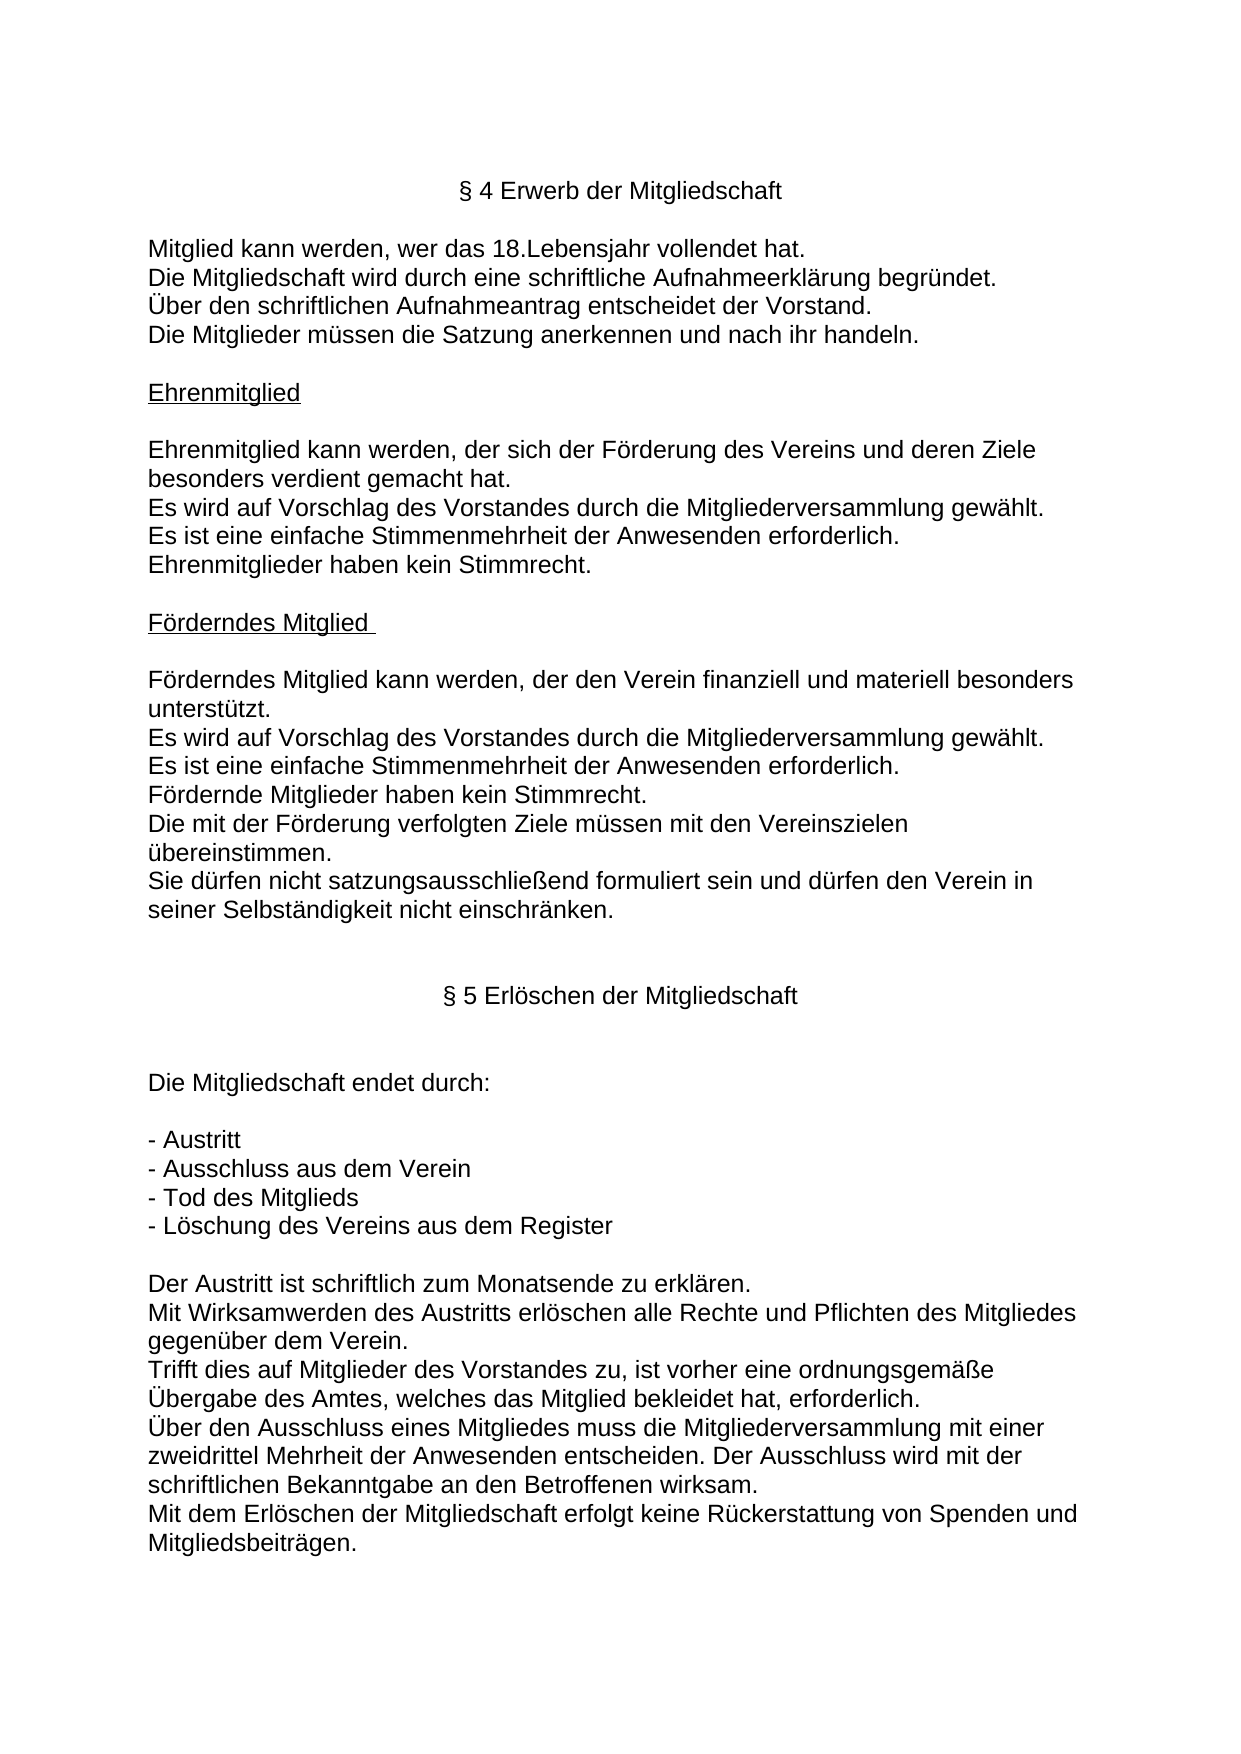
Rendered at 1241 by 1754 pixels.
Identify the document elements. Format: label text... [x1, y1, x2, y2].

text Die Mitgliedschaft wird durch eine schriftliche Aufnahmeerklärung begründet. [148, 263, 1093, 291]
text - Löschung des Vereins aus dem Register [148, 1211, 1093, 1240]
text Ehrenmitglied kann werden, der sich der Förderung des Vereins und deren Ziele besonders verdient gemacht hat. [148, 435, 1093, 493]
text Ehrenmitglied [148, 378, 1093, 406]
text Über den Ausschluss eines Mitgliedes muss die Mitgliederversammlung mit einer zweidrittel Mehrheit der Anwesenden entscheiden. Der Ausschluss wird mit der schriftlichen Bekanntgabe an den Betroffenen wirksam. [148, 1413, 1093, 1499]
text § 4 Erwerb der Mitgliedschaft [148, 176, 1093, 205]
text - Austritt [148, 1125, 1093, 1154]
text Fördernde Mitglieder haben kein Stimmrecht. [148, 780, 1093, 809]
text Über den schriftlichen Aufnahmeantrag entscheidet der Vorstand. [148, 291, 1093, 320]
text § 5 Erlöschen der Mitgliedschaft [148, 981, 1093, 1010]
text Es wird auf Vorschlag des Vorstandes durch die Mitgliederversammlung gewählt. [148, 723, 1093, 751]
text Die Mitgliedschaft endet durch: [148, 1068, 1093, 1096]
text Die Mitglieder müssen die Satzung anerkennen und nach ihr handeln. [148, 320, 1093, 349]
text Sie dürfen nicht satzungsausschließend formuliert sein und dürfen den Verein in seiner Selbständigkeit nicht einschränken. [148, 866, 1093, 924]
text Mit dem Erlöschen der Mitgliedschaft erfolgt keine Rückerstattung von Spenden und Mitgliedsbeiträgen. [148, 1499, 1093, 1556]
text Förderndes Mitglied [148, 608, 1093, 636]
text Mitglied kann werden, wer das 18.Lebensjahr vollendet hat. [148, 234, 1093, 263]
text - Ausschluss aus dem Verein [148, 1154, 1093, 1183]
text Trifft dies auf Mitglieder des Vorstandes zu, ist vorher eine ordnungsgemäße Übergabe des Amtes, welches das Mitglied bekleidet hat, erforderlich. [148, 1355, 1093, 1413]
text Der Austritt ist schriftlich zum Monatsende zu erklären. [148, 1269, 1093, 1298]
text Es wird auf Vorschlag des Vorstandes durch die Mitgliederversammlung gewählt. [148, 493, 1093, 521]
text - Tod des Mitglieds [148, 1183, 1093, 1211]
text Es ist eine einfache Stimmenmehrheit der Anwesenden erforderlich. [148, 751, 1093, 780]
text Förderndes Mitglied kann werden, der den Verein finanziell und materiell besonders unterstützt. [148, 665, 1093, 723]
text Mit Wirksamwerden des Austritts erlöschen alle Rechte und Pflichten des Mitgliedes gegenüber dem Verein. [148, 1298, 1093, 1355]
text Die mit der Förderung verfolgten Ziele müssen mit den Vereinszielen übereinstimmen. [148, 809, 1093, 866]
text Ehrenmitglieder haben kein Stimmrecht. [148, 550, 1093, 579]
text Es ist eine einfache Stimmenmehrheit der Anwesenden erforderlich. [148, 521, 1093, 550]
